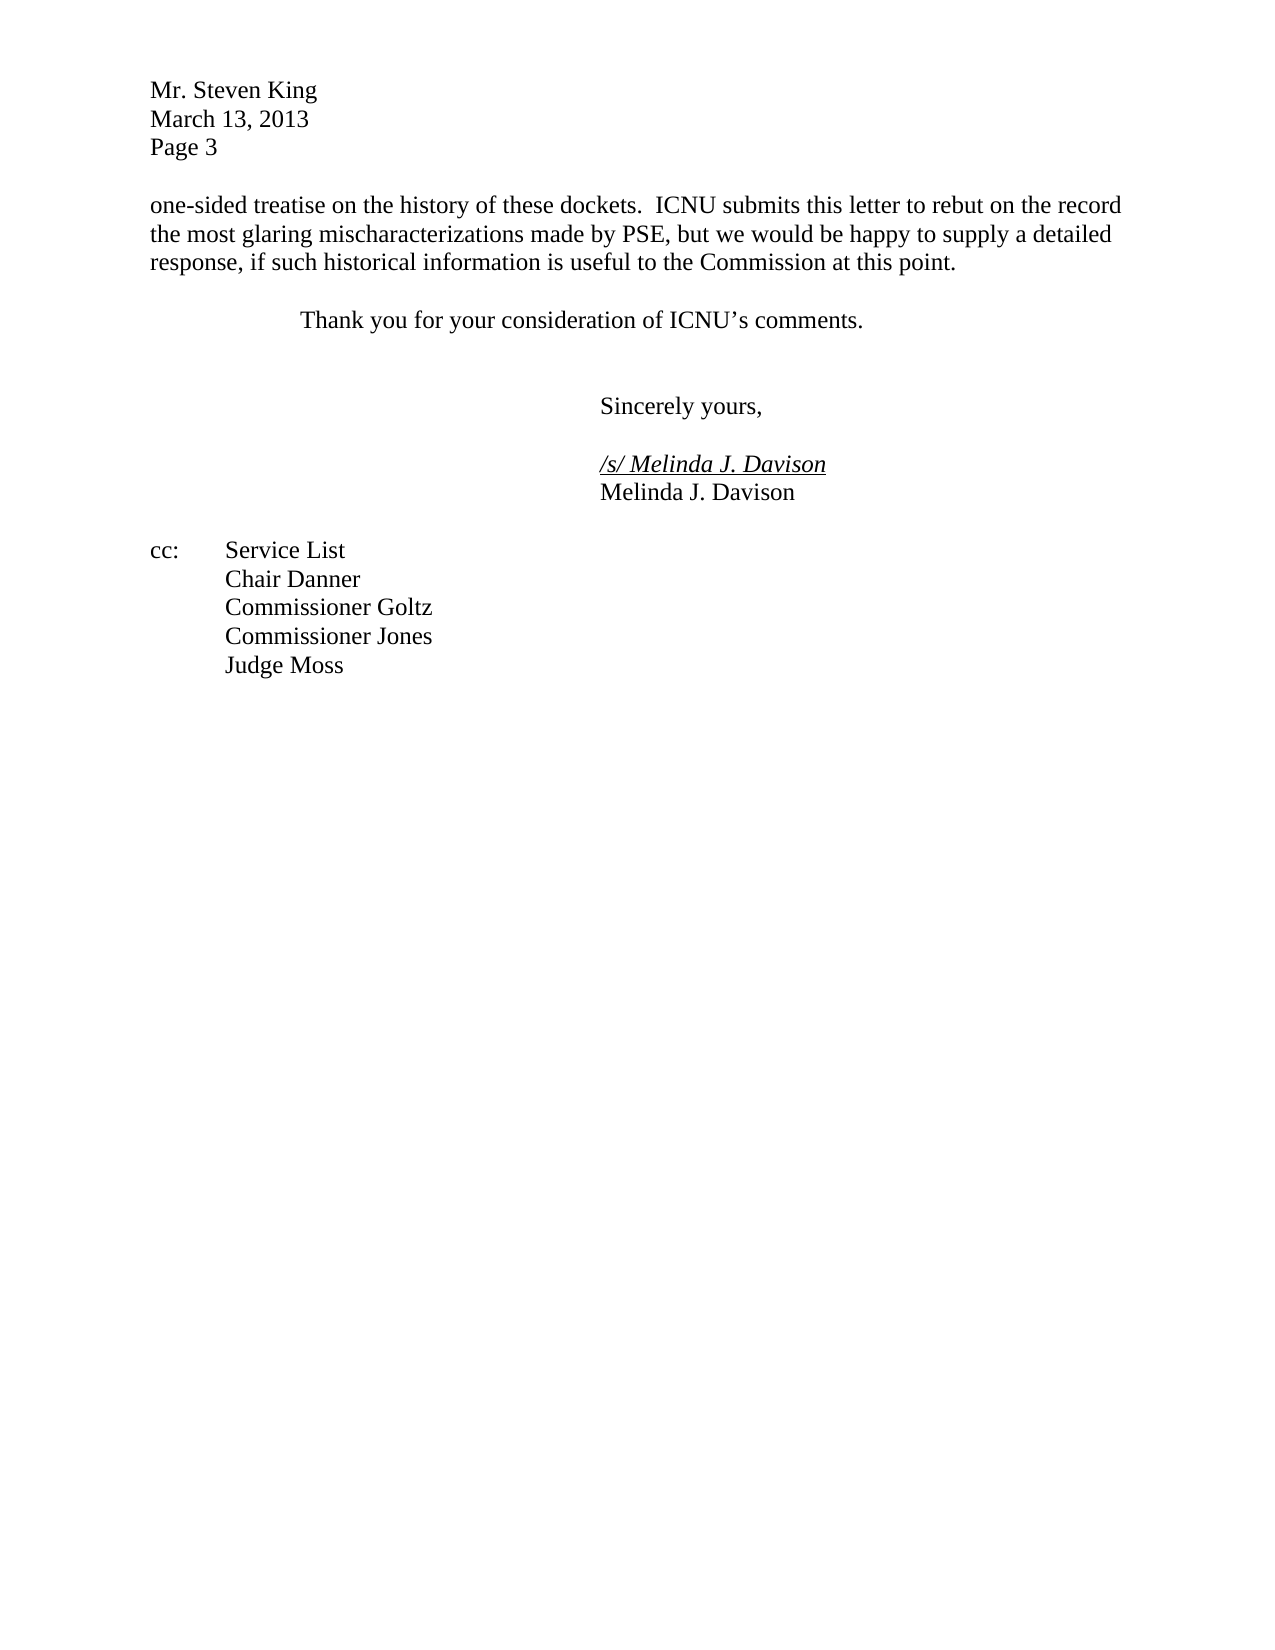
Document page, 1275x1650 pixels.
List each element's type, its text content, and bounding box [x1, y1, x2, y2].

text Chair Danner [150, 564, 1125, 592]
text Commissioner Jones [150, 621, 1125, 650]
text cc: Service List [150, 535, 1125, 564]
text Judge Moss [150, 650, 1125, 679]
text Melinda J. Davison [150, 477, 1125, 506]
text Thank you for your consideration of ICNU’s comments. [150, 305, 1125, 334]
text Sincerely yours, [150, 391, 1125, 420]
text /s/ Melinda J. Davison [150, 449, 1125, 477]
text Commissioner Goltz [150, 592, 1125, 621]
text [150, 190, 1125, 276]
